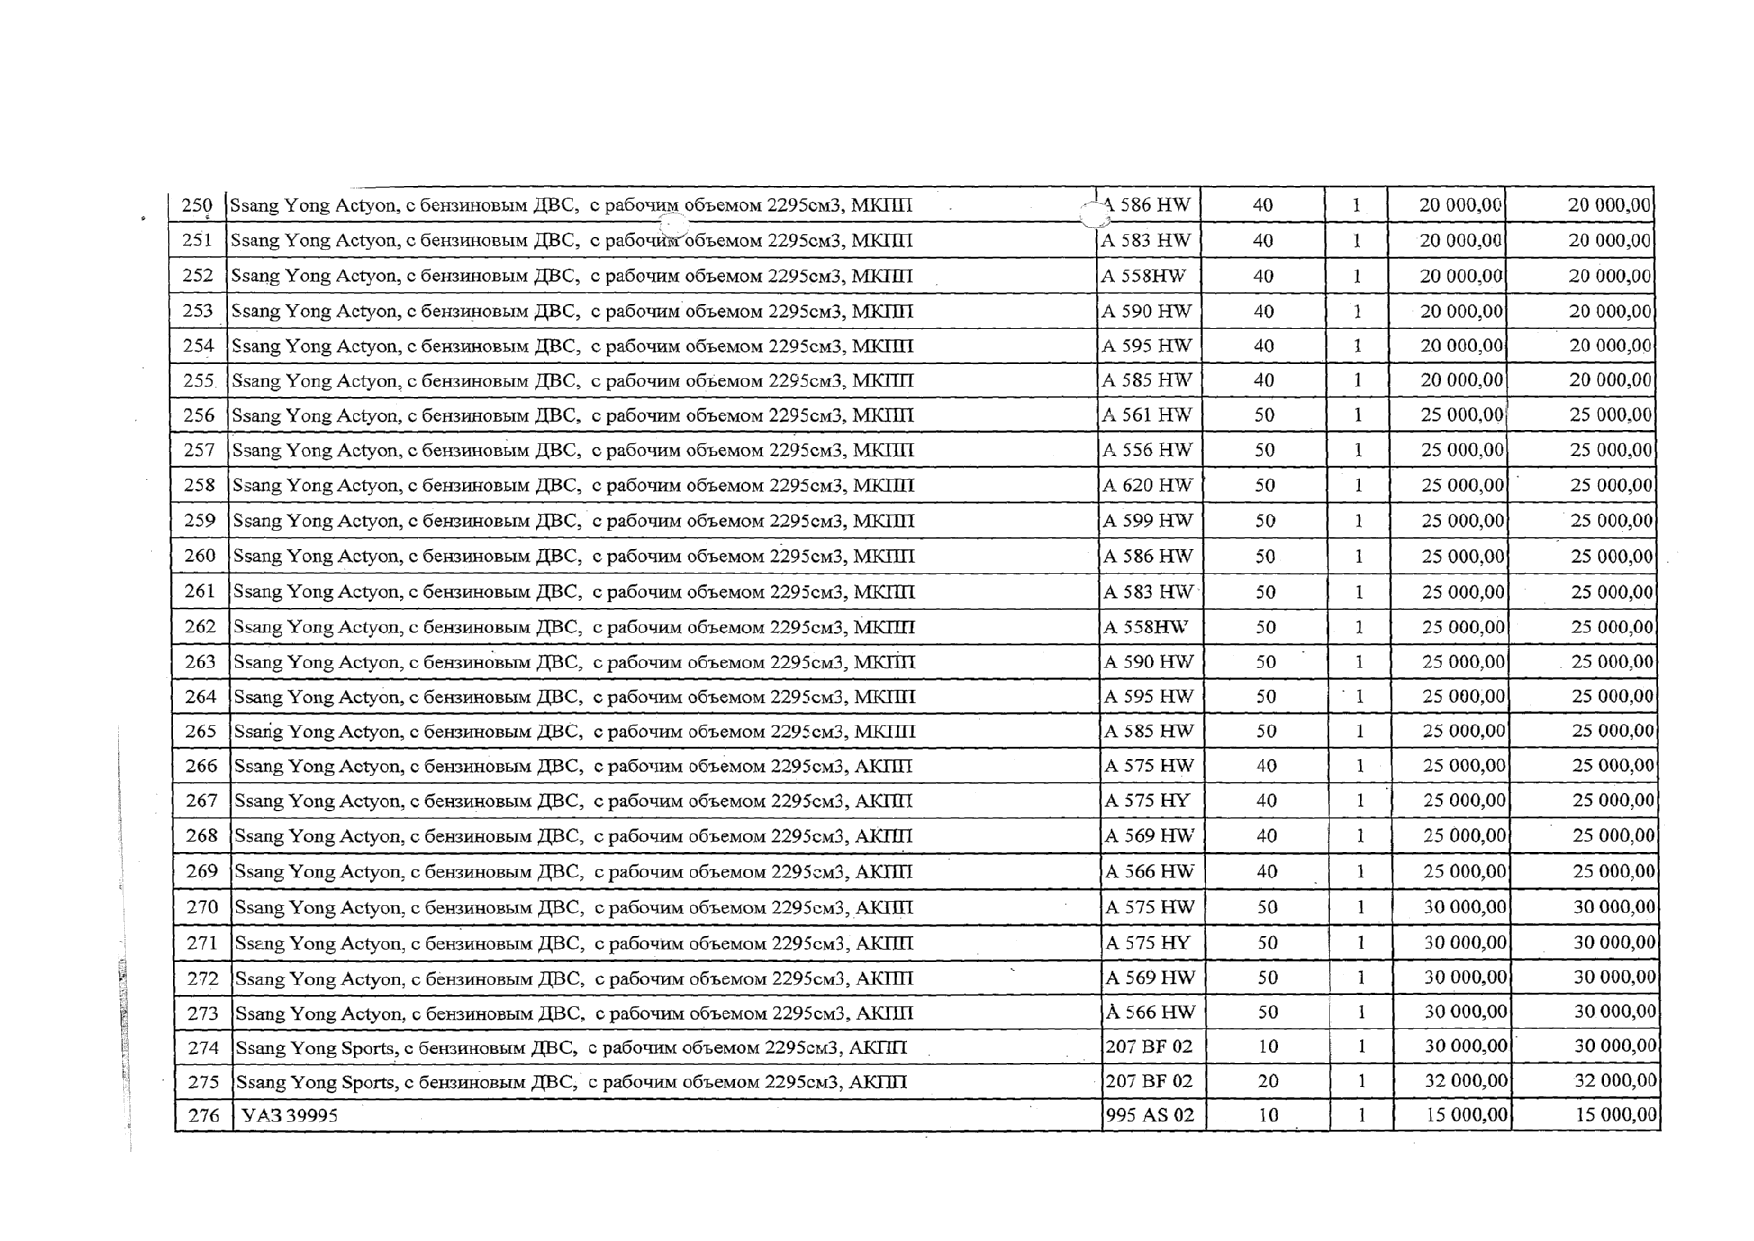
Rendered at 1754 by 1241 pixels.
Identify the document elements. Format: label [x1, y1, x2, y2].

picture [118, 177, 1683, 1152]
